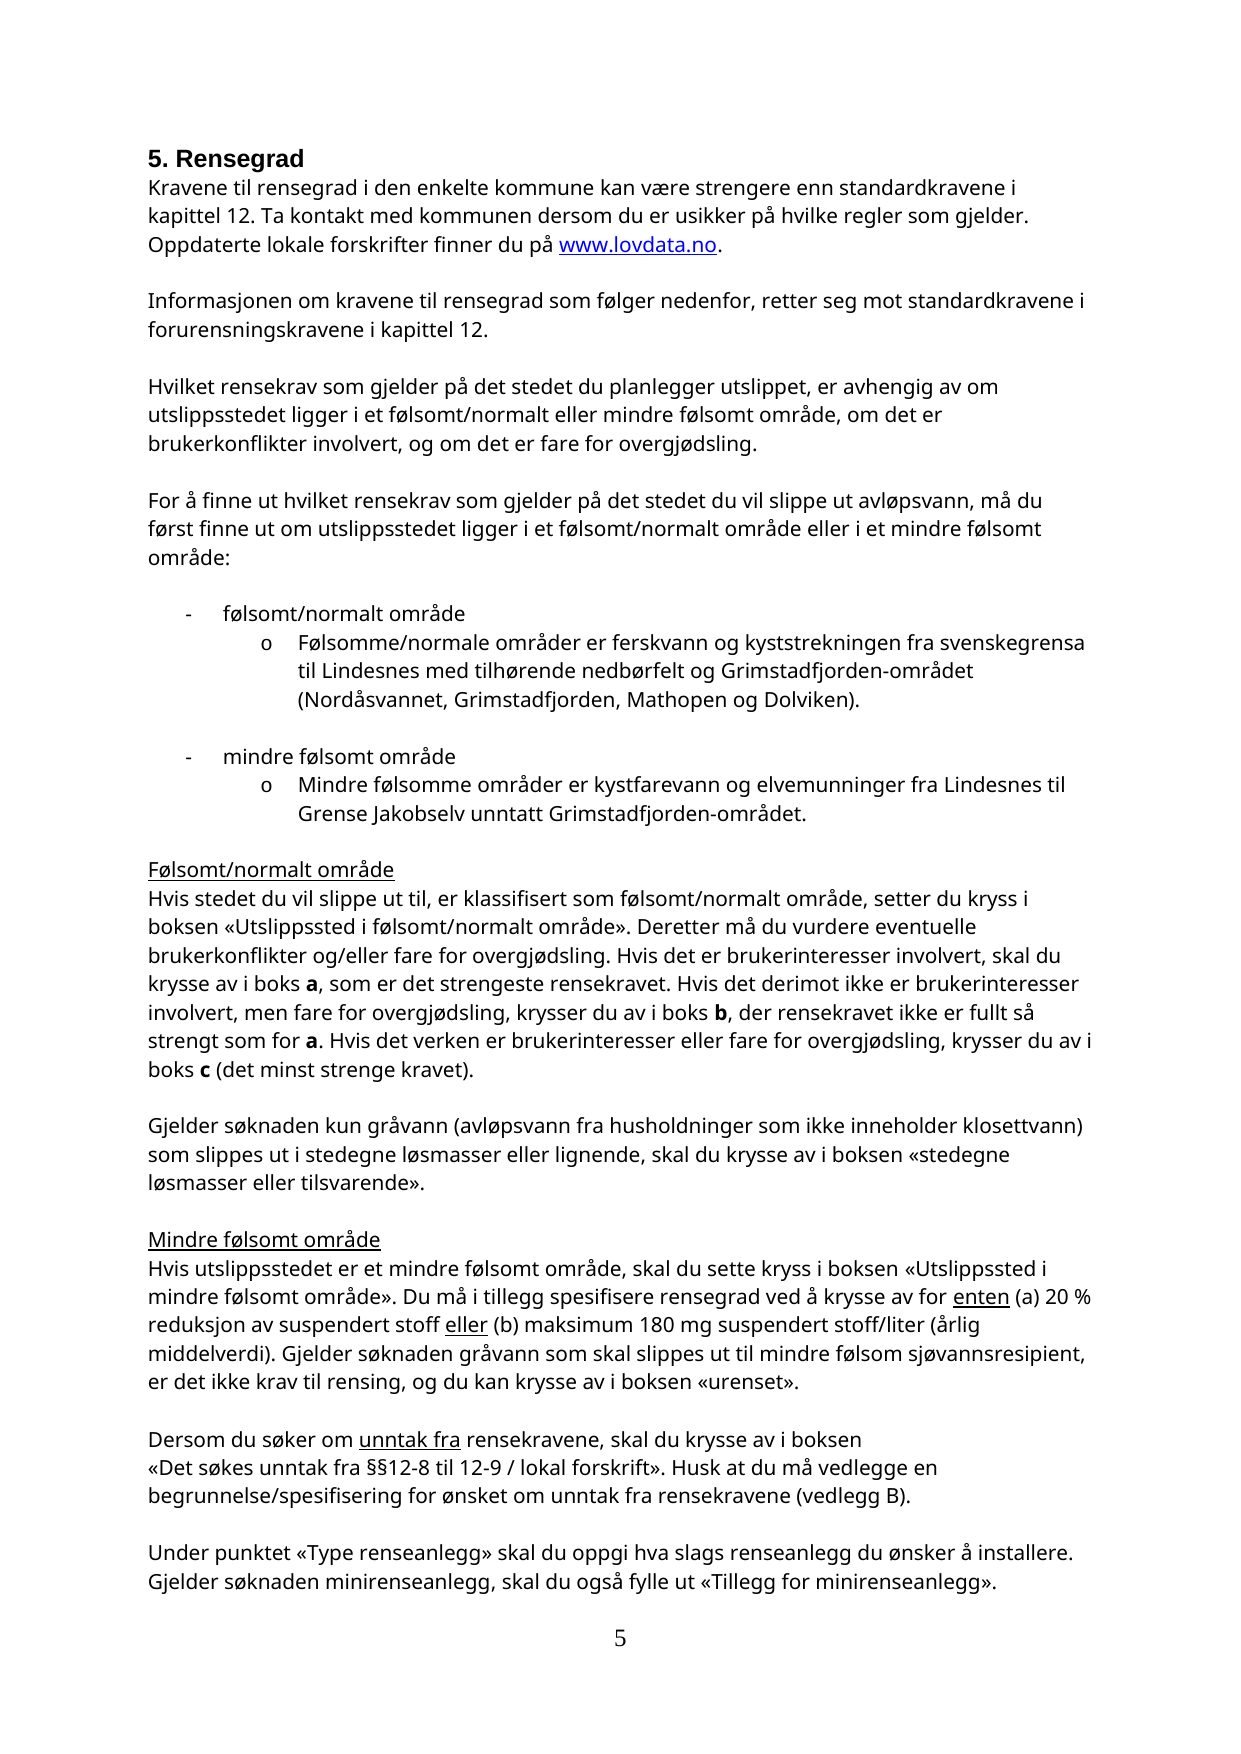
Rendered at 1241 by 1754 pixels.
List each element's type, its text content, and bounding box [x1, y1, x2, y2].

text Kravene til rensegrad i den enkelte kommune kan være strengere enn standardkravene i kapittel 12. Ta kontakt med kommunen dersom du er usikker på hvilke regler som gjelder. Oppdaterte lokale forskrifter finner du på www.lovdata.no. [148, 173, 1093, 258]
text 5. Rensegrad [148, 144, 1093, 173]
text «Det søkes unntak fra §§12-8 til 12-9 / lokal forskrift». Husk at du må vedlegge en begrunnelse/spesifisering for ønsket om unntak fra rensekravene (vedlegg B). [148, 1453, 1093, 1510]
text Hvilket rensekrav som gjelder på det stedet du planlegger utslippet, er avhengig av om utslippsstedet ligger i et følsomt/normalt eller mindre følsomt område, om det er brukerkonflikter involvert, og om det er fare for overgjødsling. [148, 372, 1093, 457]
text Hvis utslippsstedet er et mindre følsomt område, skal du sette kryss i boksen «Utslippssted i mindre følsomt område». Du må i tillegg spesifisere rensegrad ved å krysse av for enten (a) 20 % reduksjon av suspendert stoff eller (b) maksimum 180 mg suspendert stoff/liter (årlig middelverdi). Gjelder søknaden gråvann som skal slippes ut til mindre følsom sjøvannsresipient, er det ikke krav til rensing, og du kan krysse av i boksen «urenset». [148, 1254, 1093, 1396]
list mindre følsomt område [185, 742, 1093, 770]
text Informasjonen om kravene til rensegrad som følger nedenfor, retter seg mot standardkravene i forurensningskravene i kapittel 12. [148, 287, 1093, 343]
text Følsomt/normalt område [148, 856, 1093, 884]
list følsomt/normalt område [185, 599, 1093, 628]
text Dersom du søker om unntak fra rensekravene, skal du krysse av i boksen [148, 1425, 1093, 1453]
text Hvis stedet du vil slippe ut til, er klassifisert som følsomt/normalt område, setter du kryss i boksen «Utslippssted i følsomt/normalt område». Deretter må du vurdere eventuelle brukerkonflikter og/eller fare for overgjødsling. Hvis det er brukerinteresser involvert, skal du krysse av i boks a, som er det strengeste rensekravet. Hvis det derimot ikke er brukerinteresser involvert, men fare for overgjødsling, krysser du av i boks b, der rensekravet ikke er fullt så strengt som for a. Hvis det verken er brukerinteresser eller fare for overgjødsling, krysser du av i boks c (det minst strenge kravet). Gjelder søknaden kun gråvann (avløpsvann fra husholdninger som ikke inneholder klosettvann) som slippes ut i stedegne løsmasser eller lignende, skal du krysse av i boksen «stedegne løsmasser eller tilsvarende». [148, 884, 1093, 1197]
list Mindre følsomme områder er kystfarevann og elvemunninger fra Lindesnes til Grense Jakobselv unntatt Grimstadfjorden-området. [260, 770, 1093, 827]
list Følsomme/normale områder er ferskvann og kyststrekningen fra svenskegrensa til Lindesnes med tilhørende nedbørfelt og Grimstadfjorden-området (Nordåsvannet, Grimstadfjorden, Mathopen og Dolviken). [260, 628, 1093, 713]
text For å finne ut hvilket rensekrav som gjelder på det stedet du vil slippe ut avløpsvann, må du først finne ut om utslippsstedet ligger i et følsomt/normalt område eller i et mindre følsomt område: [148, 486, 1093, 571]
text Mindre følsomt område [148, 1225, 1093, 1254]
text Under punktet «Type renseanlegg» skal du oppgi hva slags renseanlegg du ønsker å installere. Gjelder søknaden minirenseanlegg, skal du også fylle ut «Tillegg for minirenseanlegg». [148, 1538, 1093, 1595]
